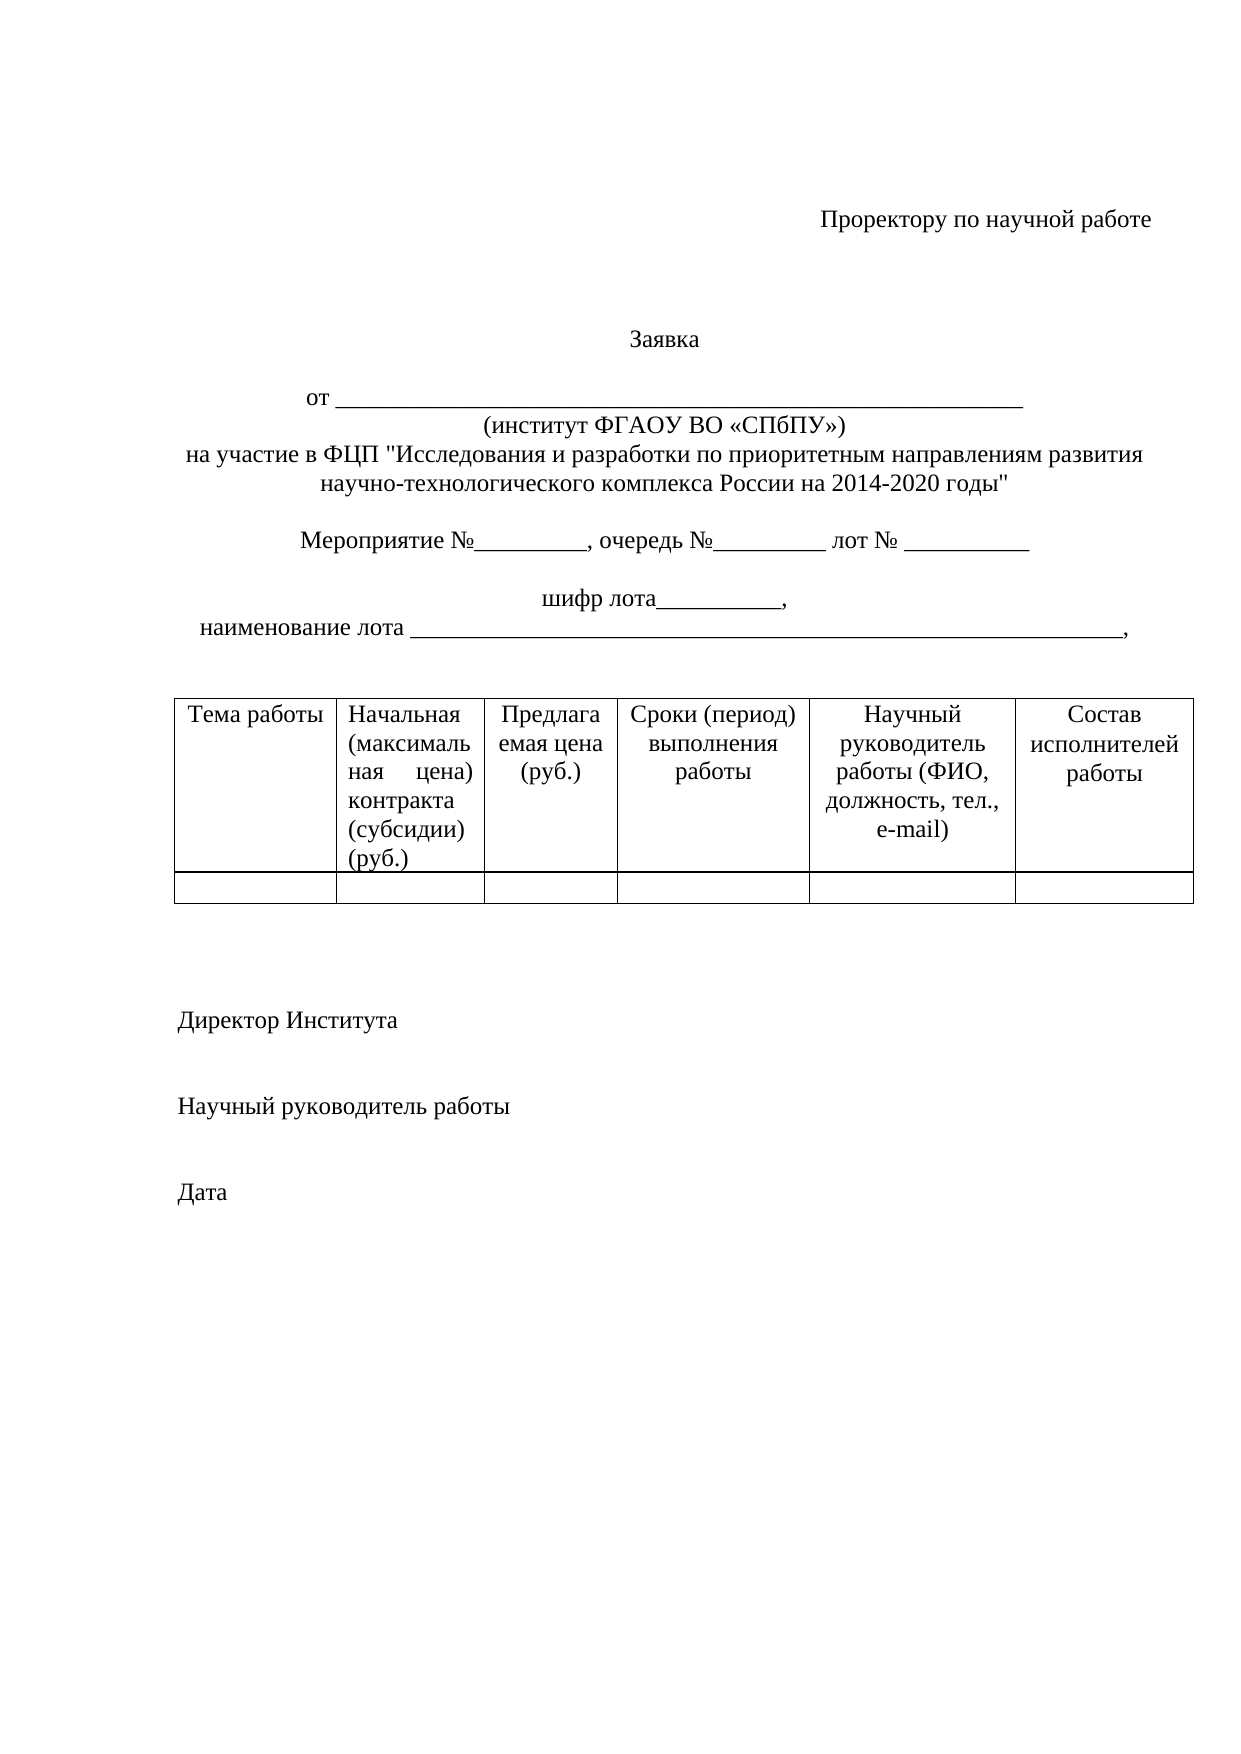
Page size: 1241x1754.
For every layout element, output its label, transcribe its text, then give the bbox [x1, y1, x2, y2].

table_cell [1016, 873, 1193, 903]
table_header Состав исполнителей работы [1016, 699, 1193, 871]
table_cell [175, 873, 336, 903]
text Заявка [177, 324, 1152, 353]
text Дата [177, 1177, 1152, 1206]
table_cell [485, 873, 617, 903]
table_header Тема работы [175, 699, 336, 871]
text на участие в ФЦП "Исследования и разработки по приоритетным направлениям развития научно-технологического комплекса России на 2014-2020 годы" [177, 439, 1152, 497]
table_cell [337, 873, 484, 903]
text от _______________________________________________________ [177, 382, 1152, 410]
table_header Предлагаемая цена (руб.) [485, 699, 617, 871]
text наименование лота _________________________________________________________, [177, 612, 1152, 640]
text (институт ФГАОУ ВО «СПбПУ») [177, 410, 1152, 439]
text Научный руководитель работы [177, 1091, 1152, 1120]
text Проректору по научной работе [177, 204, 1152, 233]
table_header Научный руководитель работы (ФИО, должность, тел., e-mail) [810, 699, 1015, 871]
text шифр лота__________, [177, 583, 1152, 612]
table_cell [810, 873, 1015, 903]
table_cell [618, 873, 809, 903]
table_header Начальная (максимальная цена) контракта (субсидии) (руб.) [337, 699, 484, 871]
text Директор Института [177, 1005, 1152, 1033]
text Мероприятие №_________, очередь №_________ лот № __________ [177, 525, 1152, 554]
table_header Сроки (период) выполнения работы [618, 699, 809, 871]
